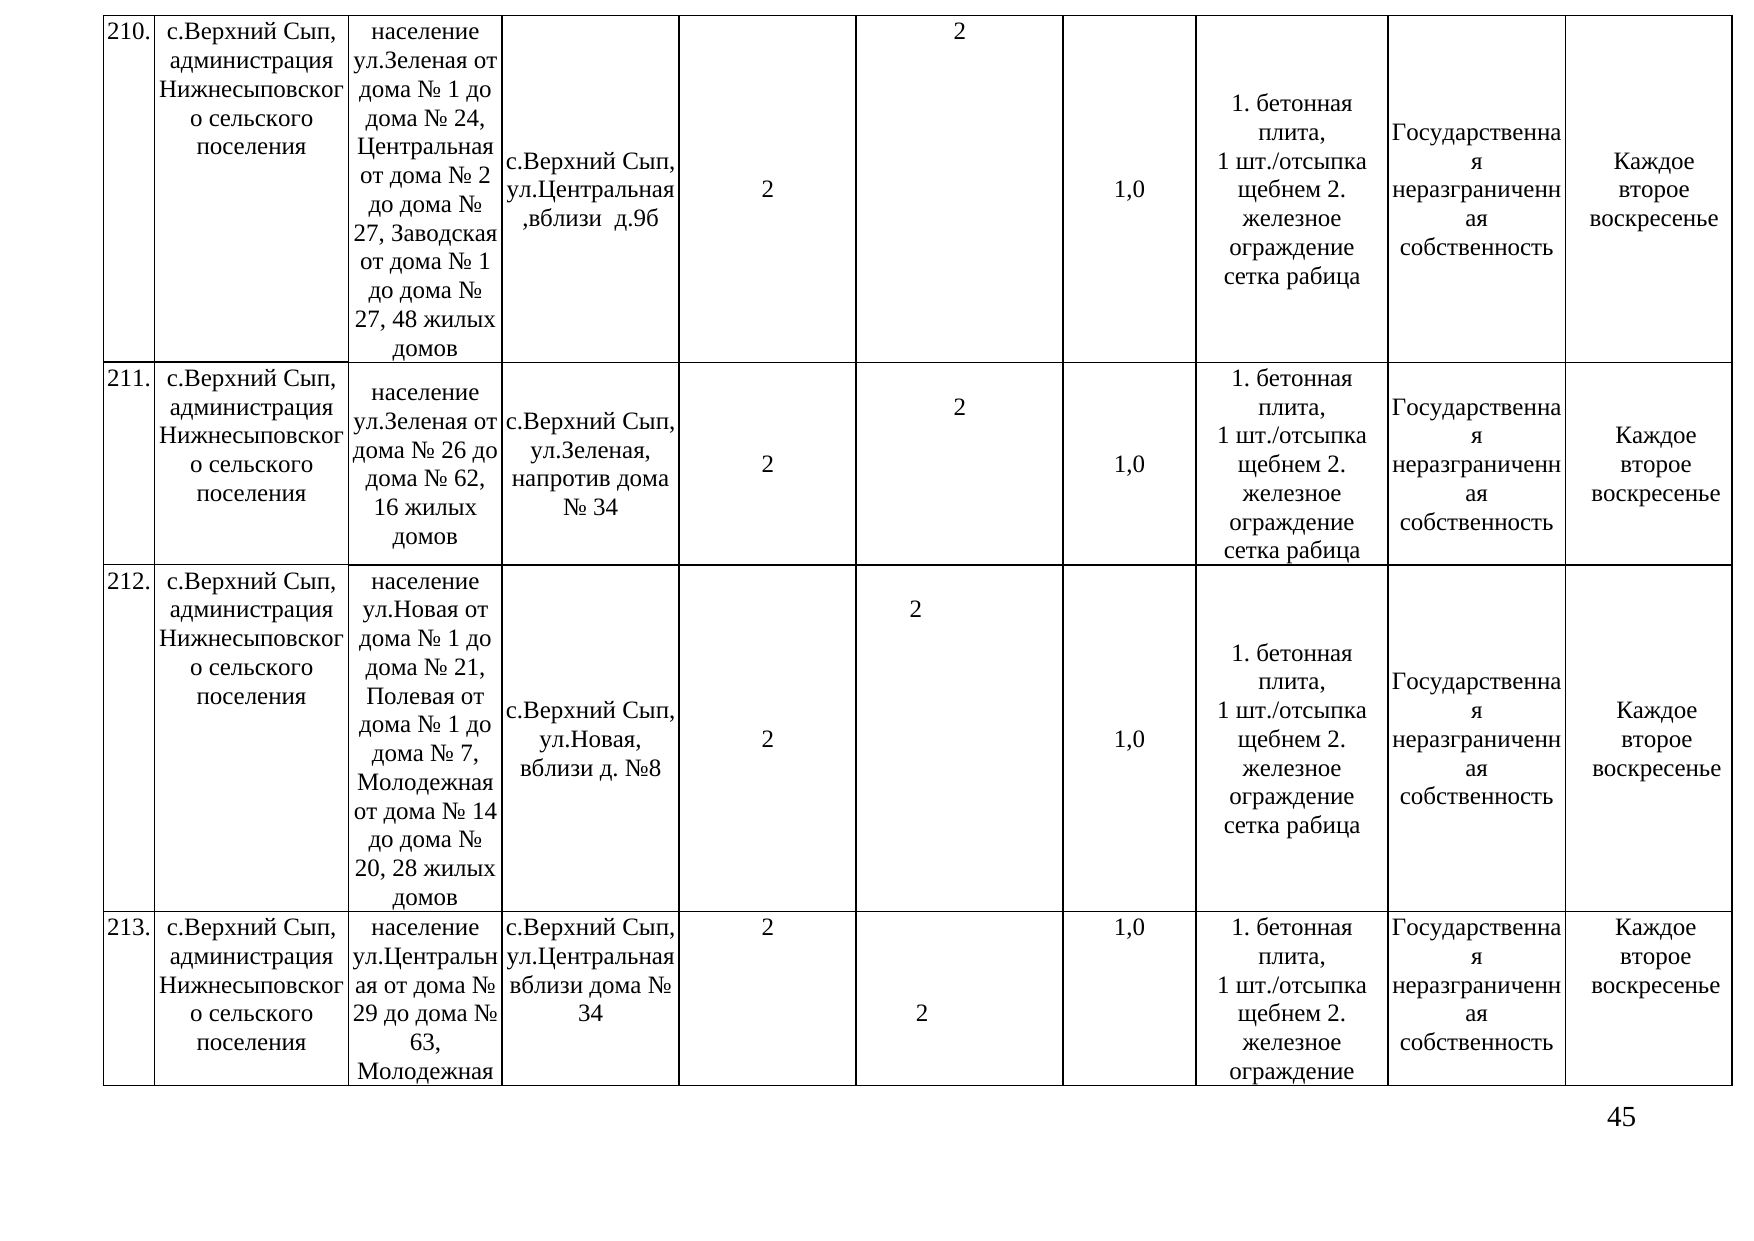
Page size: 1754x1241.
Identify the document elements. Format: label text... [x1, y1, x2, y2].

table_cell Государственная неразграниченная собственность [1389, 363, 1565, 564]
table_cell население ул.Зеленая от дома № 1 до дома № 24, Центральная от дома № 2 до дома № 27, Заводская от дома № 1 до дома № 27, 48 жилых домов [349, 16, 501, 361]
table_cell 2 [857, 912, 1062, 1085]
table_cell 2 [857, 363, 1062, 564]
table_cell 2 [680, 16, 855, 361]
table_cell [1566, 16, 1731, 361]
table_cell 2 [857, 566, 1062, 911]
table_cell 211. [104, 363, 154, 564]
table_cell 2 [680, 566, 855, 911]
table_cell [155, 912, 348, 1085]
table_cell с.Верхний Сып, администрация Нижнесыповского сельского поселения [155, 363, 348, 564]
table_cell население ул.Новая от дома № 1 до дома № 21, Полевая от дома № 1 до дома № 7, Молодежная от дома № 14 до дома № 20, 28 жилых домов [349, 566, 501, 911]
table_cell 1,0 [1064, 363, 1195, 564]
table_cell с.Верхний Сып, ул.Центральная,вблизи д.9б [503, 16, 678, 361]
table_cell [503, 912, 678, 1085]
table_cell население ул.Зеленая от дома № 26 до дома № 62, 16 жилых домов [349, 363, 501, 564]
table_cell с.Верхний Сып, ул.Зеленая, напротив дома № 34 [503, 363, 678, 564]
table_cell 1,0 [1064, 16, 1195, 361]
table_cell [1197, 912, 1387, 1085]
table_cell 213. [104, 912, 154, 1085]
table_cell 1. бетонная плита, 1 шт./отсыпка щебнем 2. железное ограждение сетка рабица [1197, 363, 1387, 564]
table_cell с.Верхний Сып, администрация Нижнесыповского сельского поселения [155, 565, 348, 911]
table_cell 1,0 [1064, 912, 1195, 1085]
table_cell 210. [104, 16, 154, 361]
table_cell с.Верхний Сып, ул.Новая, вблизи д. №8 [503, 566, 678, 911]
table_cell 1. бетонная плита, 1 шт./отсыпка щебнем 2. железное ограждение сетка рабица [1197, 566, 1387, 911]
table_cell Государственная неразграниченная собственность [1389, 566, 1565, 911]
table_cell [1389, 912, 1565, 1085]
table_cell 2 [680, 363, 855, 564]
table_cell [349, 912, 501, 1085]
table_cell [1197, 16, 1387, 361]
table_cell с.Верхний Сып, администрация Нижнесыповского сельского поселения [155, 16, 348, 361]
table_cell 1,0 [1064, 566, 1195, 911]
table_cell 2 [857, 16, 1062, 361]
table_cell Каждое второе воскресенье [1566, 566, 1731, 911]
table_cell 212. [104, 565, 154, 911]
table_cell Каждое второе воскресенье [1566, 363, 1731, 564]
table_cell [1389, 16, 1565, 361]
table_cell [1566, 912, 1731, 1085]
table_cell 2 [680, 912, 855, 1085]
